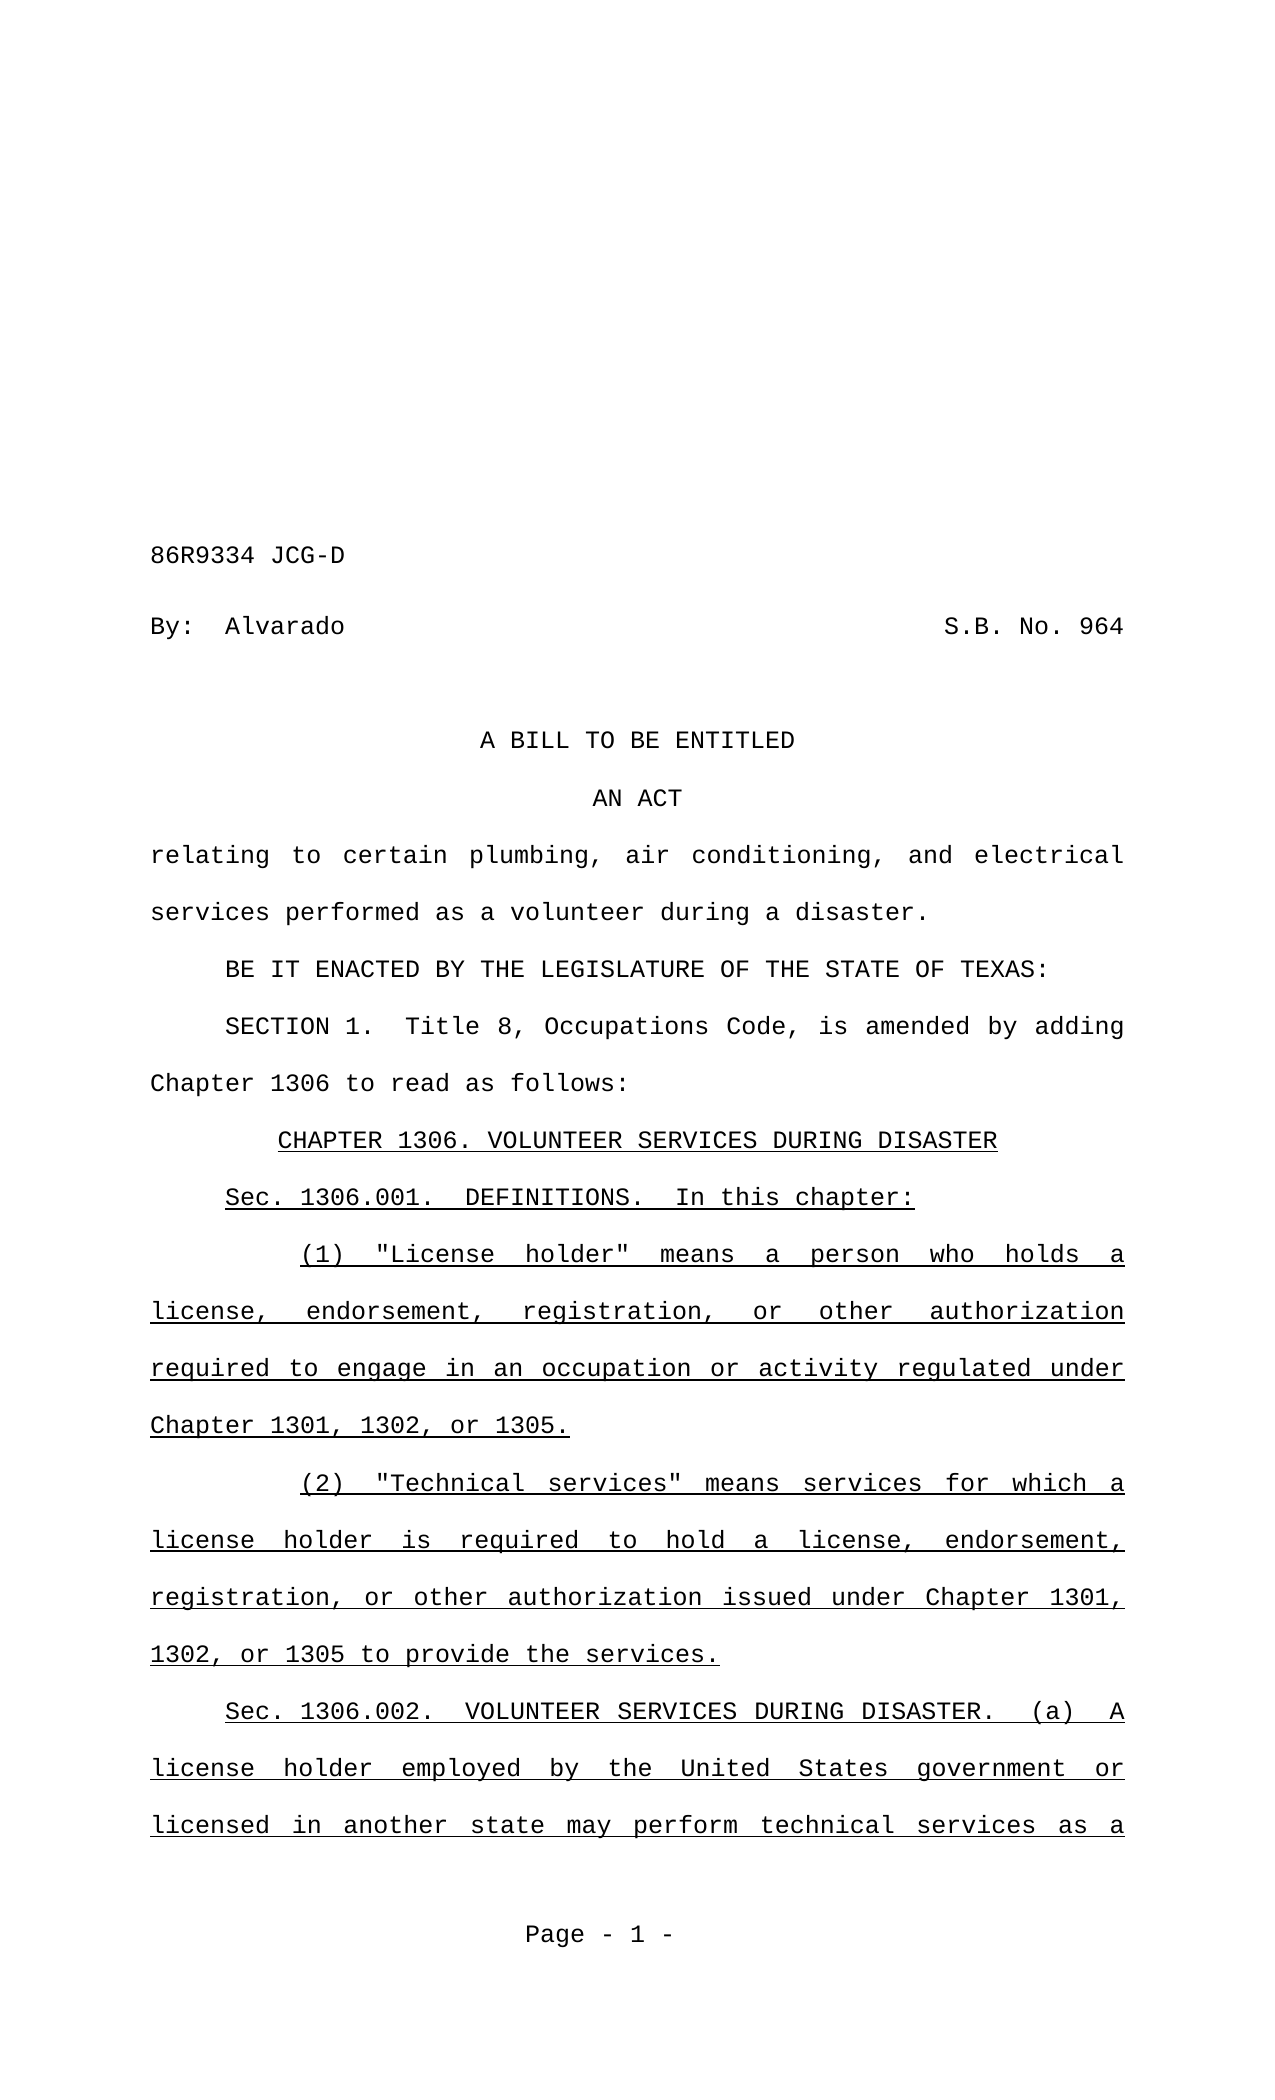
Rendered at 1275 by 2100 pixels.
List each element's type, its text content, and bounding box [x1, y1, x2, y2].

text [150, 1780, 1125, 1836]
text (1) "License holder" means a person who holds a license, endorsement, registration, or other authorization required to engage in an occupation or activity regulated under Chapter 1301, 1302, or 1305. [150, 1242, 1125, 1322]
text (2) "Technical services" means services for which a license holder is required to hold a license, endorsement, registration, or other authorization issued under Chapter 1301, 1302, or 1305 to provide the services. [150, 1609, 1125, 1670]
text A BILL TO BE ENTITLED [150, 728, 1125, 756]
text CHAPTER 1306. VOLUNTEER SERVICES DURING DISASTER [150, 1127, 1125, 1156]
text relating to certain plumbing, air conditioning, and electrical services performed as a volunteer during a disaster. [150, 842, 1125, 928]
text (2) "Technical services" means services for which a license holder is required to hold a license, endorsement, registration, or other authorization issued under Chapter 1301, 1302, or 1305 to provide the services. [150, 1470, 1125, 1550]
text By: Alvarado S.B. No. 964 [150, 614, 1125, 642]
text (2) "Technical services" means services for which a license holder is required to hold a license, endorsement, registration, or other authorization issued under Chapter 1301, 1302, or 1305 to provide the services. [150, 1552, 1125, 1608]
text 86R9334 JCG-D [150, 542, 1125, 571]
text Sec. 1306.001. DEFINITIONS. In this chapter: [150, 1184, 1125, 1213]
text (1) "License holder" means a person who holds a license, endorsement, registration, or other authorization required to engage in an occupation or activity regulated under Chapter 1301, 1302, or 1305. [150, 1381, 1125, 1441]
text BE IT ENACTED BY THE LEGISLATURE OF THE STATE OF TEXAS: [150, 956, 1125, 985]
text AN ACT [150, 785, 1125, 813]
text SECTION 1. Title 8, Occupations Code, is amended by adding Chapter 1306 to read as follows: [150, 1013, 1125, 1099]
text (1) "License holder" means a person who holds a license, endorsement, registration, or other authorization required to engage in an occupation or activity regulated under Chapter 1301, 1302, or 1305. [150, 1324, 1125, 1379]
